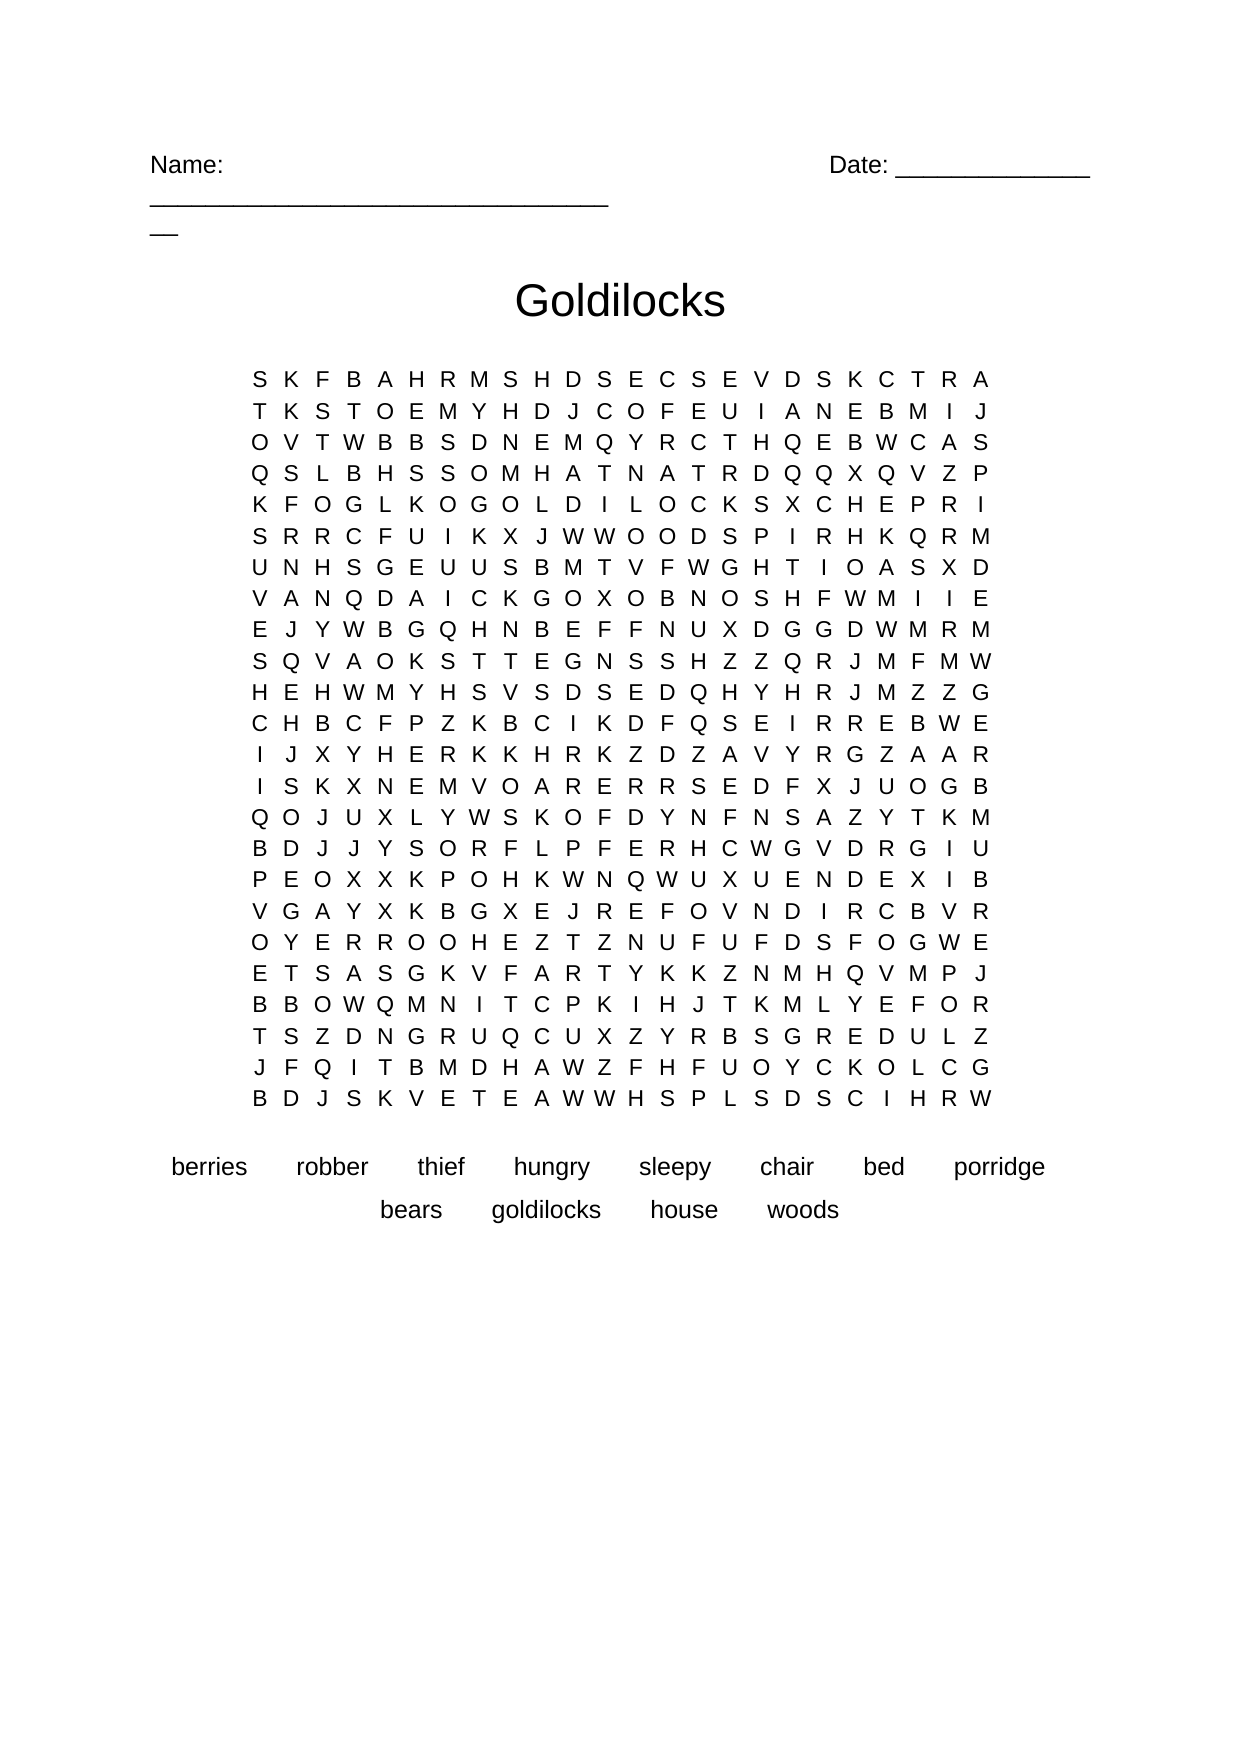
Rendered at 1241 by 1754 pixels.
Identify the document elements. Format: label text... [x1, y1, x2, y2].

table_cell R [934, 520, 965, 551]
table_cell N [651, 614, 683, 645]
table_cell C [589, 395, 620, 426]
table_header M [464, 364, 495, 395]
table_cell H [495, 395, 526, 426]
table_cell Q [777, 426, 808, 458]
table_cell I [934, 833, 965, 864]
table_cell V [464, 770, 495, 801]
table_cell R [934, 1083, 965, 1114]
table_cell J [307, 801, 338, 833]
table_cell B [307, 708, 338, 739]
table_cell Z [589, 1051, 620, 1083]
table_cell Y [777, 1051, 808, 1083]
table_cell J [307, 1083, 338, 1114]
table_cell S [745, 1020, 777, 1051]
table_cell K [369, 1083, 401, 1114]
table_cell A [338, 958, 369, 989]
table_cell C [338, 708, 369, 739]
table_cell F [620, 614, 651, 645]
table_cell M [495, 458, 526, 489]
table_cell T [902, 801, 933, 833]
table_cell B [401, 426, 432, 458]
table_cell V [620, 551, 651, 583]
table_cell K [244, 489, 275, 520]
table_cell E [401, 395, 432, 426]
table_cell Y [840, 989, 871, 1020]
table_cell K [526, 801, 557, 833]
table_cell G [558, 645, 589, 676]
table_cell H [745, 426, 777, 458]
table_cell D [745, 770, 777, 801]
table_cell G [965, 676, 996, 708]
table_cell W [965, 1083, 996, 1114]
table_cell S [651, 1083, 683, 1114]
table_cell I [777, 520, 808, 551]
table_cell V [902, 458, 933, 489]
table_cell Z [714, 645, 745, 676]
table_cell X [495, 520, 526, 551]
table_cell N [620, 926, 651, 958]
table_cell M [965, 614, 996, 645]
table_header K [275, 364, 307, 395]
table_header Name: ___________________________________ [150, 150, 620, 274]
table_cell I [589, 489, 620, 520]
table_cell Q [275, 645, 307, 676]
table_cell F [651, 395, 683, 426]
table_cell O [871, 1051, 902, 1083]
table_cell P [683, 1083, 714, 1114]
table_cell S [495, 801, 526, 833]
table_cell N [495, 426, 526, 458]
table_cell D [275, 833, 307, 864]
table_cell X [714, 864, 745, 895]
table_cell P [244, 864, 275, 895]
table_cell A [934, 739, 965, 770]
table_cell E [777, 864, 808, 895]
table_cell R [432, 739, 463, 770]
table_cell K [589, 708, 620, 739]
table_cell B [244, 1083, 275, 1114]
table_header S [808, 364, 839, 395]
table_cell D [745, 614, 777, 645]
table_cell P [965, 458, 996, 489]
table_cell T [714, 426, 745, 458]
table_cell E [620, 676, 651, 708]
table_cell E [840, 395, 871, 426]
table_cell E [620, 833, 651, 864]
table_cell W [558, 1051, 589, 1083]
table_cell S [275, 770, 307, 801]
table_cell R [589, 895, 620, 926]
table_cell H [808, 958, 839, 989]
table_cell S [745, 583, 777, 614]
table_header R [934, 364, 965, 395]
table_cell H [840, 489, 871, 520]
table_cell R [871, 833, 902, 864]
table_header A [369, 364, 401, 395]
table_cell O [244, 926, 275, 958]
table_cell D [840, 833, 871, 864]
table_cell U [464, 1020, 495, 1051]
table_cell T [777, 551, 808, 583]
table_cell C [902, 426, 933, 458]
table_cell E [589, 770, 620, 801]
table_header H [526, 364, 557, 395]
table_cell M [965, 801, 996, 833]
table_cell L [401, 801, 432, 833]
table_cell K [589, 989, 620, 1020]
table_cell F [714, 801, 745, 833]
table_cell H [464, 614, 495, 645]
table_cell R [651, 426, 683, 458]
table_cell T [244, 395, 275, 426]
table_cell Q [777, 458, 808, 489]
table_cell R [808, 708, 839, 739]
table_cell D [620, 801, 651, 833]
table_cell J [840, 676, 871, 708]
table_cell F [369, 520, 401, 551]
table_cell O [840, 551, 871, 583]
table_cell D [464, 1051, 495, 1083]
table_cell S [432, 426, 463, 458]
table_cell C [244, 708, 275, 739]
table_cell D [871, 1020, 902, 1051]
table_cell Y [338, 739, 369, 770]
table_cell R [934, 489, 965, 520]
table_cell O [558, 801, 589, 833]
table_cell D [526, 395, 557, 426]
table_cell C [526, 708, 557, 739]
table_cell E [495, 1083, 526, 1114]
table_cell X [840, 458, 871, 489]
table_cell D [338, 1020, 369, 1051]
table_cell O [620, 395, 651, 426]
table_cell A [777, 395, 808, 426]
table_cell Z [526, 926, 557, 958]
table_cell J [965, 395, 996, 426]
table_cell C [526, 1020, 557, 1051]
table_cell R [965, 895, 996, 926]
table_cell G [777, 614, 808, 645]
table_cell F [369, 708, 401, 739]
table_cell S [589, 676, 620, 708]
table_cell T [338, 395, 369, 426]
table_cell Z [714, 958, 745, 989]
table_header E [714, 364, 745, 395]
table_cell S [745, 1083, 777, 1114]
table_cell X [934, 551, 965, 583]
table_cell Q [871, 458, 902, 489]
table_cell E [840, 1020, 871, 1051]
table_cell I [902, 583, 933, 614]
table_cell T [589, 551, 620, 583]
table_cell P [934, 958, 965, 989]
table_cell Y [464, 395, 495, 426]
table_cell H [777, 676, 808, 708]
table_cell K [495, 583, 526, 614]
table_cell Z [620, 739, 651, 770]
table_cell A [401, 583, 432, 614]
table_cell A [526, 958, 557, 989]
table_cell H [369, 739, 401, 770]
table_cell R [307, 520, 338, 551]
table_cell L [808, 989, 839, 1020]
table_cell O [620, 583, 651, 614]
table_cell Q [369, 989, 401, 1020]
table_cell N [589, 645, 620, 676]
table_cell U [558, 1020, 589, 1051]
table_cell S [745, 489, 777, 520]
table_cell D [840, 614, 871, 645]
table_cell G [902, 926, 933, 958]
table_cell T [495, 645, 526, 676]
table_cell B [369, 614, 401, 645]
table_cell S [307, 395, 338, 426]
table_cell C [526, 989, 557, 1020]
table_cell H [495, 864, 526, 895]
table_cell C [683, 489, 714, 520]
table_cell Q [620, 864, 651, 895]
table_header T [902, 364, 933, 395]
table_cell S [714, 520, 745, 551]
table_cell I [464, 989, 495, 1020]
table_cell B [338, 458, 369, 489]
table_cell I [808, 551, 839, 583]
table_cell S [651, 645, 683, 676]
table_cell F [651, 551, 683, 583]
table_cell R [808, 1020, 839, 1051]
table_header E [620, 364, 651, 395]
table_cell W [871, 426, 902, 458]
table_cell A [526, 1083, 557, 1114]
table_header S [589, 364, 620, 395]
table_cell X [777, 489, 808, 520]
table_cell I [934, 583, 965, 614]
table_cell T [307, 426, 338, 458]
table_cell R [275, 520, 307, 551]
table_cell H [777, 583, 808, 614]
table_cell R [683, 1020, 714, 1051]
table_cell C [714, 833, 745, 864]
table_cell R [808, 739, 839, 770]
table_cell S [808, 1083, 839, 1114]
table_cell K [401, 489, 432, 520]
table_cell N [683, 801, 714, 833]
table_cell W [558, 864, 589, 895]
table_cell M [558, 551, 589, 583]
table_cell D [840, 864, 871, 895]
table_cell B [432, 895, 463, 926]
table_cell L [902, 1051, 933, 1083]
table_cell Q [244, 801, 275, 833]
table_cell B [714, 1020, 745, 1051]
table_cell Y [307, 614, 338, 645]
table_cell U [714, 926, 745, 958]
table_cell K [401, 895, 432, 926]
table_cell B [495, 708, 526, 739]
table_cell S [307, 958, 338, 989]
table_cell G [965, 1051, 996, 1083]
table_cell X [338, 864, 369, 895]
table_cell U [871, 770, 902, 801]
table_cell G [840, 739, 871, 770]
table_cell J [965, 958, 996, 989]
table_cell K [401, 864, 432, 895]
table_cell Y [620, 426, 651, 458]
table_cell E [871, 708, 902, 739]
table_cell W [589, 520, 620, 551]
table_cell D [683, 520, 714, 551]
table_cell Y [338, 895, 369, 926]
table_cell F [902, 645, 933, 676]
table_cell G [934, 770, 965, 801]
table_cell O [369, 645, 401, 676]
table_cell K [683, 958, 714, 989]
table_cell K [526, 864, 557, 895]
table_cell K [840, 1051, 871, 1083]
table_cell D [965, 551, 996, 583]
table_cell C [338, 520, 369, 551]
table_cell O [307, 864, 338, 895]
table_cell I [244, 770, 275, 801]
table_cell R [651, 833, 683, 864]
table_cell R [651, 770, 683, 801]
table_cell S [683, 770, 714, 801]
table_cell X [369, 801, 401, 833]
table_cell U [965, 833, 996, 864]
table_cell K [464, 520, 495, 551]
table_cell Q [495, 1020, 526, 1051]
table_cell O [934, 989, 965, 1020]
table_cell G [401, 958, 432, 989]
table_cell A [808, 801, 839, 833]
table_cell P [432, 864, 463, 895]
table_cell N [432, 989, 463, 1020]
table_cell O [401, 926, 432, 958]
table_cell J [558, 395, 589, 426]
table_cell E [965, 583, 996, 614]
table_cell M [558, 426, 589, 458]
table_cell K [464, 739, 495, 770]
table_cell M [902, 614, 933, 645]
table_cell Y [871, 801, 902, 833]
table_cell K [745, 989, 777, 1020]
table_cell E [871, 989, 902, 1020]
table_cell B [902, 895, 933, 926]
table_cell A [526, 770, 557, 801]
table_cell Z [840, 801, 871, 833]
table_cell P [558, 989, 589, 1020]
table_cell D [275, 1083, 307, 1114]
table_cell R [338, 926, 369, 958]
table_cell S [620, 645, 651, 676]
table_cell O [464, 864, 495, 895]
table_cell M [871, 676, 902, 708]
table_cell T [464, 645, 495, 676]
table_cell R [620, 770, 651, 801]
table_cell S [495, 551, 526, 583]
table_cell B [275, 989, 307, 1020]
table_cell R [965, 989, 996, 1020]
table_cell A [307, 895, 338, 926]
table_cell P [902, 489, 933, 520]
table_cell Y [745, 676, 777, 708]
table_cell O [464, 458, 495, 489]
table_cell T [589, 958, 620, 989]
table_cell Y [777, 739, 808, 770]
table_cell M [871, 645, 902, 676]
table_cell W [338, 989, 369, 1020]
table_cell Q [307, 1051, 338, 1083]
table_cell M [777, 989, 808, 1020]
table_cell F [651, 708, 683, 739]
table_cell F [683, 1051, 714, 1083]
table_cell I [965, 489, 996, 520]
table_cell I [432, 520, 463, 551]
table_cell S [338, 551, 369, 583]
table_cell R [840, 895, 871, 926]
table_cell D [777, 895, 808, 926]
table_cell H [432, 676, 463, 708]
table_cell G [401, 1020, 432, 1051]
table_cell K [589, 739, 620, 770]
table_cell N [620, 458, 651, 489]
table_cell E [432, 1083, 463, 1114]
table_cell Y [620, 958, 651, 989]
table_cell R [558, 770, 589, 801]
table_cell A [934, 426, 965, 458]
table_cell D [558, 489, 589, 520]
table_cell E [307, 926, 338, 958]
table_cell B [651, 583, 683, 614]
table_cell S [965, 426, 996, 458]
table_cell I [934, 395, 965, 426]
table_cell E [871, 489, 902, 520]
table_cell H [902, 1083, 933, 1114]
table_cell V [275, 426, 307, 458]
table_cell W [338, 426, 369, 458]
table_cell C [871, 895, 902, 926]
table_cell R [369, 926, 401, 958]
table_cell H [745, 551, 777, 583]
table_cell K [934, 801, 965, 833]
table_cell X [495, 895, 526, 926]
table_header Date: ______________ [620, 150, 1090, 274]
table_cell B [965, 770, 996, 801]
table_cell W [840, 583, 871, 614]
table_cell G [526, 583, 557, 614]
table_cell E [965, 708, 996, 739]
table_cell H [651, 989, 683, 1020]
table_cell D [651, 676, 683, 708]
table_cell F [495, 958, 526, 989]
table_cell F [589, 614, 620, 645]
table_cell B [526, 614, 557, 645]
table_cell W [965, 645, 996, 676]
table_cell U [714, 1051, 745, 1083]
table_cell Z [745, 645, 777, 676]
table_cell V [401, 1083, 432, 1114]
table_cell G [714, 551, 745, 583]
table_cell R [432, 1020, 463, 1051]
table_cell S [244, 645, 275, 676]
table_cell I [934, 864, 965, 895]
table_cell V [934, 895, 965, 926]
table_cell I [777, 708, 808, 739]
table_cell O [651, 520, 683, 551]
table_cell H [307, 676, 338, 708]
table_cell S [401, 833, 432, 864]
table_cell V [307, 645, 338, 676]
table_cell X [902, 864, 933, 895]
table_cell B [244, 989, 275, 1020]
table_cell V [244, 895, 275, 926]
table_cell U [902, 1020, 933, 1051]
table_cell M [902, 395, 933, 426]
table_cell E [558, 614, 589, 645]
table_cell R [965, 739, 996, 770]
text berries robber thief hungry sleepy chair bed porridge bears goldilocks house woods [150, 1151, 1090, 1223]
table_cell O [432, 489, 463, 520]
table_cell E [244, 614, 275, 645]
title Goldilocks [150, 274, 1090, 326]
table_cell H [683, 833, 714, 864]
table_cell C [934, 1051, 965, 1083]
table_header H [401, 364, 432, 395]
table_cell B [902, 708, 933, 739]
table_cell M [432, 395, 463, 426]
table_cell Z [965, 1020, 996, 1051]
table_cell S [808, 926, 839, 958]
table_cell R [840, 708, 871, 739]
table_cell T [369, 1051, 401, 1083]
table_cell B [369, 426, 401, 458]
table_cell Q [244, 458, 275, 489]
table_cell S [275, 1020, 307, 1051]
table_cell Q [902, 520, 933, 551]
table_cell F [495, 833, 526, 864]
table_cell Y [651, 1020, 683, 1051]
table_cell F [589, 833, 620, 864]
table_cell W [934, 926, 965, 958]
table_cell R [558, 739, 589, 770]
table_cell H [464, 926, 495, 958]
table_cell E [401, 770, 432, 801]
table_cell E [401, 551, 432, 583]
table_cell S [432, 645, 463, 676]
table_cell Y [401, 676, 432, 708]
table_header D [777, 364, 808, 395]
table_cell P [401, 708, 432, 739]
table_cell Y [651, 801, 683, 833]
table_cell J [558, 895, 589, 926]
table_cell H [683, 645, 714, 676]
table_cell O [714, 583, 745, 614]
table_cell S [714, 708, 745, 739]
table_cell H [369, 458, 401, 489]
table_cell U [338, 801, 369, 833]
table_cell H [714, 676, 745, 708]
table_cell V [745, 739, 777, 770]
table_cell F [589, 801, 620, 833]
table_cell I [620, 989, 651, 1020]
table_cell F [620, 1051, 651, 1083]
table_cell C [464, 583, 495, 614]
table_cell U [401, 520, 432, 551]
table_cell R [934, 614, 965, 645]
table_cell M [934, 645, 965, 676]
table_cell S [432, 458, 463, 489]
table_cell I [558, 708, 589, 739]
table_cell H [620, 1083, 651, 1114]
table_cell H [275, 708, 307, 739]
table_header C [871, 364, 902, 395]
table_cell G [338, 489, 369, 520]
table_cell R [558, 958, 589, 989]
table_cell C [683, 426, 714, 458]
table_cell K [871, 520, 902, 551]
table_cell O [902, 770, 933, 801]
table_cell E [244, 958, 275, 989]
table_cell Z [307, 1020, 338, 1051]
table_cell W [934, 708, 965, 739]
table_cell T [464, 1083, 495, 1114]
table_cell Q [840, 958, 871, 989]
table_cell O [620, 520, 651, 551]
table_cell N [307, 583, 338, 614]
table_cell W [745, 833, 777, 864]
table_cell Q [777, 645, 808, 676]
table_cell Z [683, 739, 714, 770]
table_cell T [589, 458, 620, 489]
table_cell P [558, 833, 589, 864]
table_cell E [683, 395, 714, 426]
table_cell K [651, 958, 683, 989]
table_cell O [495, 770, 526, 801]
table_cell L [714, 1083, 745, 1114]
table_cell L [620, 489, 651, 520]
table_cell J [244, 1051, 275, 1083]
table_cell D [777, 1083, 808, 1114]
table_cell B [871, 395, 902, 426]
table_cell B [965, 864, 996, 895]
table_cell G [275, 895, 307, 926]
table_cell A [275, 583, 307, 614]
table_cell O [369, 395, 401, 426]
table_header B [338, 364, 369, 395]
table_cell W [651, 864, 683, 895]
table_cell E [714, 770, 745, 801]
table_cell D [777, 926, 808, 958]
table_cell S [401, 458, 432, 489]
table_cell O [432, 926, 463, 958]
table_cell E [808, 426, 839, 458]
table_cell W [338, 614, 369, 645]
table_cell U [244, 551, 275, 583]
table_cell R [464, 833, 495, 864]
table_cell Z [432, 708, 463, 739]
table_cell G [777, 1020, 808, 1051]
table_cell H [840, 520, 871, 551]
table_cell L [526, 489, 557, 520]
table_cell H [307, 551, 338, 583]
table_cell V [495, 676, 526, 708]
table_cell H [244, 676, 275, 708]
table_cell V [808, 833, 839, 864]
table_cell A [871, 551, 902, 583]
table_cell L [307, 458, 338, 489]
table_cell K [401, 645, 432, 676]
table_cell S [902, 551, 933, 583]
table_cell E [401, 739, 432, 770]
table_cell K [432, 958, 463, 989]
table_header F [307, 364, 338, 395]
table_cell K [275, 395, 307, 426]
table_cell G [369, 551, 401, 583]
table_cell M [401, 989, 432, 1020]
table_cell S [777, 801, 808, 833]
table_cell X [589, 583, 620, 614]
table_cell A [651, 458, 683, 489]
table_cell S [338, 1083, 369, 1114]
table_cell Q [683, 676, 714, 708]
table_cell D [558, 676, 589, 708]
table_cell F [808, 583, 839, 614]
table_cell R [808, 645, 839, 676]
table_cell J [307, 833, 338, 864]
table_cell P [745, 520, 777, 551]
table_cell J [275, 739, 307, 770]
table_cell Z [934, 676, 965, 708]
table_cell O [683, 895, 714, 926]
table_cell I [432, 583, 463, 614]
table_cell O [495, 489, 526, 520]
table_cell U [651, 926, 683, 958]
table_cell J [840, 645, 871, 676]
table_cell N [495, 614, 526, 645]
table_cell U [683, 614, 714, 645]
table_cell S [369, 958, 401, 989]
table_cell E [871, 864, 902, 895]
table_cell G [777, 833, 808, 864]
table_header S [683, 364, 714, 395]
table_cell N [369, 1020, 401, 1051]
table_cell O [307, 489, 338, 520]
table_cell M [871, 583, 902, 614]
table_cell U [683, 864, 714, 895]
table_cell Y [275, 926, 307, 958]
table_cell N [369, 770, 401, 801]
table_cell R [808, 676, 839, 708]
table_cell O [307, 989, 338, 1020]
table_cell D [464, 426, 495, 458]
table_cell U [714, 395, 745, 426]
table_cell T [683, 458, 714, 489]
table_cell F [777, 770, 808, 801]
table_cell K [714, 489, 745, 520]
table_cell B [840, 426, 871, 458]
table_cell G [902, 833, 933, 864]
table_cell W [338, 676, 369, 708]
table_cell O [244, 426, 275, 458]
table_cell O [651, 489, 683, 520]
table_cell Q [808, 458, 839, 489]
table_cell O [275, 801, 307, 833]
table_cell M [965, 520, 996, 551]
table_cell W [589, 1083, 620, 1114]
table_cell M [902, 958, 933, 989]
table_cell U [432, 551, 463, 583]
table_cell F [275, 1051, 307, 1083]
table_cell Z [589, 926, 620, 958]
table_cell Q [338, 583, 369, 614]
table_cell M [369, 676, 401, 708]
table_header D [558, 364, 589, 395]
table_cell A [526, 1051, 557, 1083]
table_cell J [338, 833, 369, 864]
table_cell B [401, 1051, 432, 1083]
table_cell I [871, 1083, 902, 1114]
table_cell T [244, 1020, 275, 1051]
table_header A [965, 364, 996, 395]
table_cell Q [589, 426, 620, 458]
table_cell R [808, 520, 839, 551]
table_cell L [934, 1020, 965, 1051]
table_cell F [745, 926, 777, 958]
table_cell Y [432, 801, 463, 833]
table_cell A [714, 739, 745, 770]
table_cell W [871, 614, 902, 645]
table_cell X [307, 739, 338, 770]
table_cell G [808, 614, 839, 645]
table_cell W [558, 1083, 589, 1114]
table_cell F [902, 989, 933, 1020]
table_cell F [840, 926, 871, 958]
table_cell E [526, 645, 557, 676]
table_cell W [464, 801, 495, 833]
table_cell X [369, 895, 401, 926]
table_cell Z [620, 1020, 651, 1051]
table_cell T [714, 989, 745, 1020]
table_cell G [401, 614, 432, 645]
table_cell M [432, 770, 463, 801]
table_cell G [464, 895, 495, 926]
table_cell N [589, 864, 620, 895]
table_cell N [808, 864, 839, 895]
table_cell H [495, 1051, 526, 1083]
table_cell O [871, 926, 902, 958]
table_cell T [275, 958, 307, 989]
table_cell E [965, 926, 996, 958]
table_cell X [714, 614, 745, 645]
table_cell J [526, 520, 557, 551]
table_cell O [745, 1051, 777, 1083]
table_cell A [902, 739, 933, 770]
table_cell S [275, 458, 307, 489]
table_cell W [683, 551, 714, 583]
table_cell U [745, 864, 777, 895]
table_cell N [683, 583, 714, 614]
table_cell J [840, 770, 871, 801]
table_cell T [495, 989, 526, 1020]
table_cell M [432, 1051, 463, 1083]
table_cell E [275, 676, 307, 708]
table_cell Q [683, 708, 714, 739]
table_cell X [338, 770, 369, 801]
table_cell E [495, 926, 526, 958]
table_cell D [745, 458, 777, 489]
table_cell T [558, 926, 589, 958]
table_cell N [275, 551, 307, 583]
table_header K [840, 364, 871, 395]
table_cell Z [902, 676, 933, 708]
table_cell F [683, 926, 714, 958]
table_cell X [589, 1020, 620, 1051]
table_cell V [244, 583, 275, 614]
table_cell Z [871, 739, 902, 770]
table_cell E [745, 708, 777, 739]
table_cell S [464, 676, 495, 708]
table_cell C [840, 1083, 871, 1114]
table_cell O [558, 583, 589, 614]
table_cell W [558, 520, 589, 551]
table_cell I [244, 739, 275, 770]
table_cell E [620, 895, 651, 926]
table_cell M [777, 958, 808, 989]
table_cell V [871, 958, 902, 989]
table_cell C [808, 489, 839, 520]
table_cell K [464, 708, 495, 739]
table_cell B [526, 551, 557, 583]
table_cell X [369, 864, 401, 895]
table_cell Y [369, 833, 401, 864]
table_cell I [808, 895, 839, 926]
table_cell G [464, 489, 495, 520]
table_cell H [526, 739, 557, 770]
table_cell S [244, 520, 275, 551]
table_cell D [620, 708, 651, 739]
table_cell K [307, 770, 338, 801]
table_header V [745, 364, 777, 395]
table_cell L [369, 489, 401, 520]
table_cell E [275, 864, 307, 895]
table_cell S [526, 676, 557, 708]
table_cell C [808, 1051, 839, 1083]
table_header R [432, 364, 463, 395]
table_cell A [558, 458, 589, 489]
table_cell H [526, 458, 557, 489]
table_cell J [683, 989, 714, 1020]
table_cell N [808, 395, 839, 426]
table_header S [495, 364, 526, 395]
table_cell X [808, 770, 839, 801]
table_cell K [495, 739, 526, 770]
table_cell H [651, 1051, 683, 1083]
table_cell F [651, 895, 683, 926]
table_cell V [714, 895, 745, 926]
table_cell E [526, 426, 557, 458]
table_cell I [745, 395, 777, 426]
table_cell D [369, 583, 401, 614]
table_cell J [275, 614, 307, 645]
table_header C [651, 364, 683, 395]
table_cell N [745, 801, 777, 833]
table_cell L [526, 833, 557, 864]
table_cell O [432, 833, 463, 864]
table_cell Z [934, 458, 965, 489]
table_cell A [338, 645, 369, 676]
table_cell U [464, 551, 495, 583]
table_cell F [275, 489, 307, 520]
table_header S [244, 364, 275, 395]
table_cell I [338, 1051, 369, 1083]
table_cell N [745, 958, 777, 989]
table_cell D [651, 739, 683, 770]
table_cell R [714, 458, 745, 489]
table_cell V [464, 958, 495, 989]
table_cell Q [432, 614, 463, 645]
table_cell E [526, 895, 557, 926]
table_cell N [745, 895, 777, 926]
table_cell B [244, 833, 275, 864]
